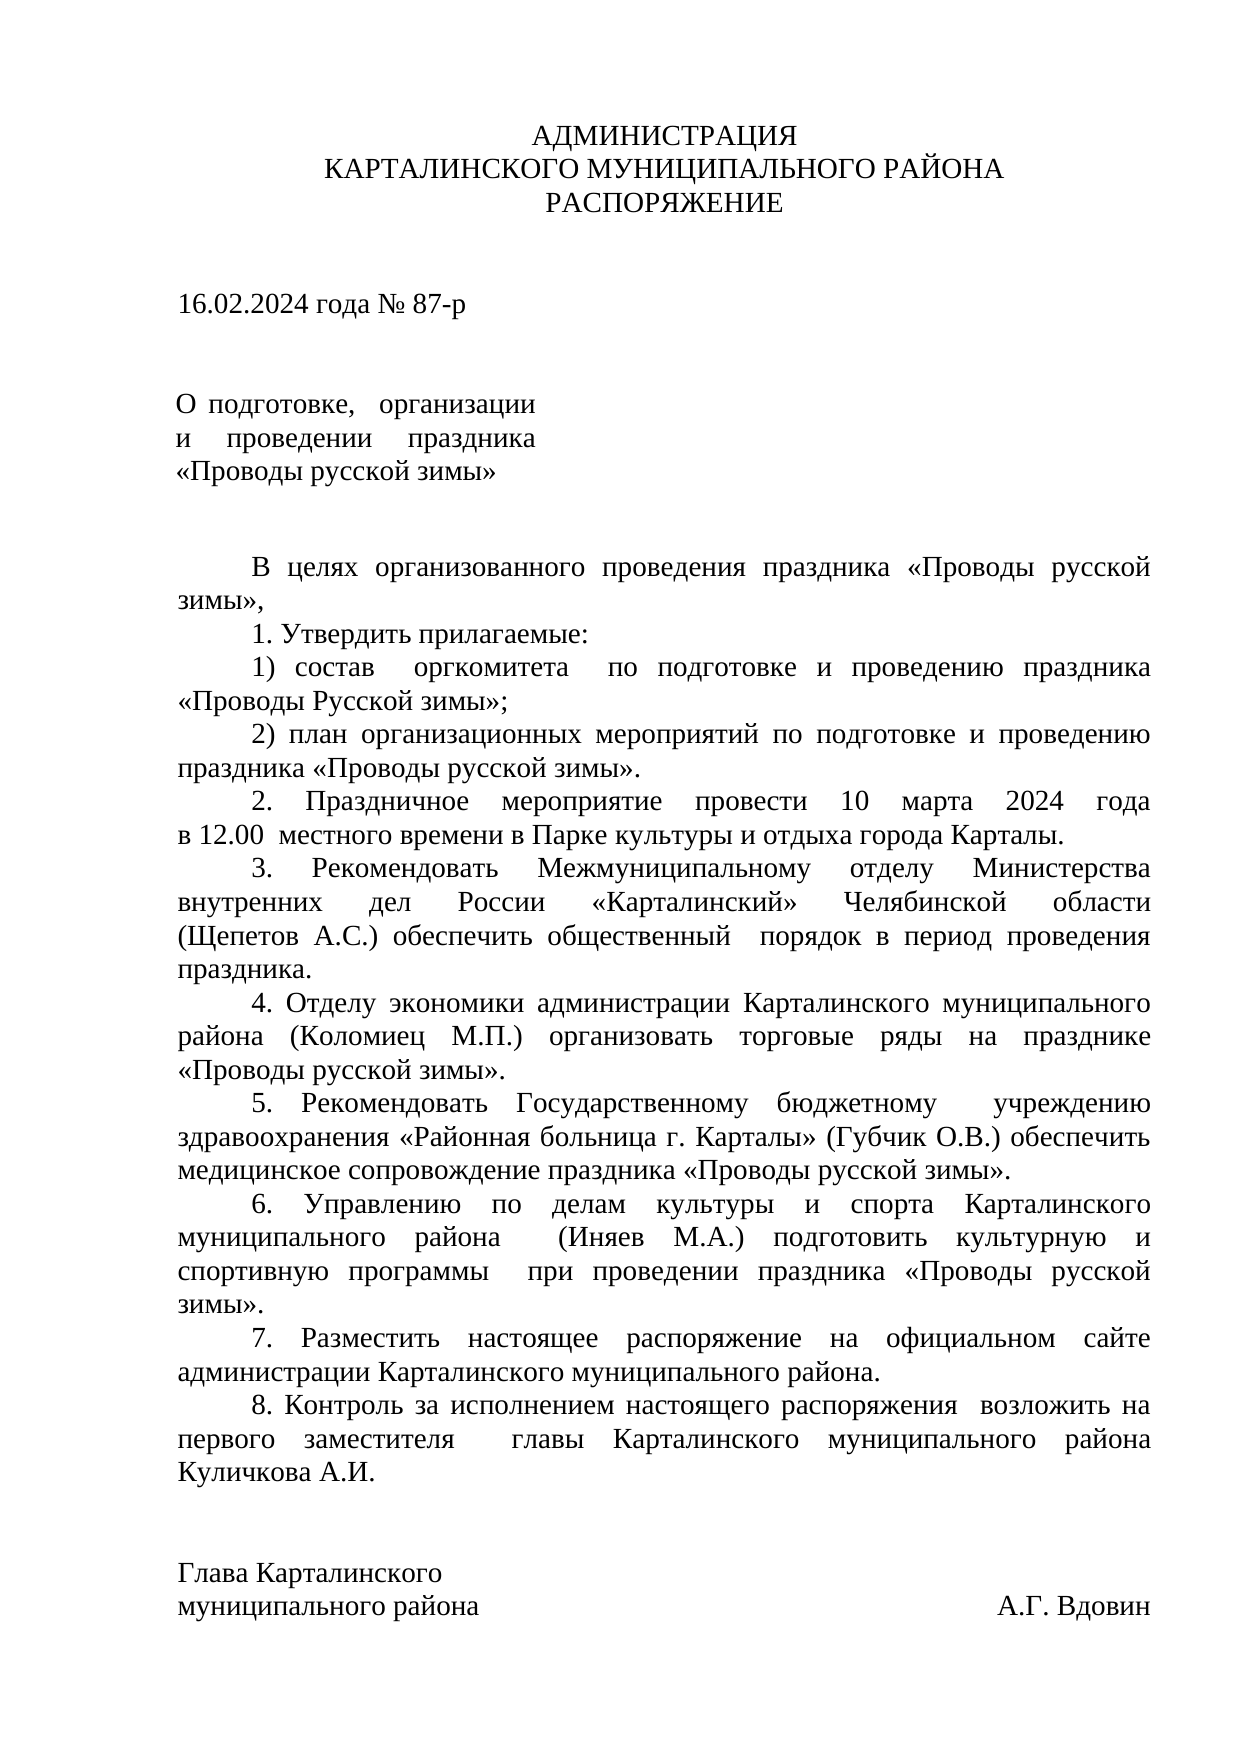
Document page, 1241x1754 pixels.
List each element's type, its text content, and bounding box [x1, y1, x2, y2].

text муниципального района А.Г. Вдовин [177, 1588, 1152, 1622]
text Глава Карталинского [177, 1555, 1152, 1588]
table_header О подготовке, организации и проведении праздника «Проводы русской зимы» [164, 386, 547, 487]
text 7. Разместить настоящее распоряжение на официальном сайте администрации Карталинского муниципального района. [177, 1320, 1152, 1387]
text 1. Утвердить прилагаемые: [177, 616, 1152, 649]
text 5. Рекомендовать Государственному бюджетному учреждению здравоохранения «Районная больница г. Карталы» (Губчик О.В.) обеспечить медицинское сопровождение праздника «Проводы русской зимы». [177, 1085, 1152, 1186]
text АДМИНИСТРАЦИЯ [177, 118, 1152, 152]
text 2) план организационных мероприятий по подготовке и проведению праздника «Проводы русской зимы». [177, 716, 1152, 783]
text 3. Рекомендовать Межмуниципальному отделу Министерства внутренних дел России «Карталинский» Челябинской области (Щепетов А.С.) обеспечить общественный порядок в период проведения праздника. [177, 851, 1152, 985]
text РАСПОРЯЖЕНИЕ [177, 185, 1152, 219]
text КАРТАЛИНСКОГО МУНИЦИПАЛЬНОГО РАЙОНА [177, 152, 1152, 185]
text 16.02.2024 года № 87-р [177, 286, 1152, 319]
text 4. Отделу экономики администрации Карталинского муниципального района (Коломиец М.П.) организовать торговые ряды на празднике «Проводы русской зимы». [177, 985, 1152, 1085]
text 8. Контроль за исполнением настоящего распоряжения возложить на первого заместителя главы Карталинского муниципального района Куличкова А.И. [177, 1387, 1152, 1488]
text 6. Управлению по делам культуры и спорта Карталинского муниципального района (Иняев М.А.) подготовить культурную и спортивную программы при проведении праздника «Проводы русской зимы». [177, 1186, 1152, 1320]
text 2. Праздничное мероприятие провести 10 марта 2024 года в 12.00 местного времени в Парке культуры и отдыха города Карталы. [177, 783, 1152, 851]
text В целях организованного проведения праздника «Проводы русской зимы», [177, 549, 1152, 616]
text 1) состав оргкомитета по подготовке и проведению праздника «Проводы Русской зимы»; [177, 649, 1152, 716]
